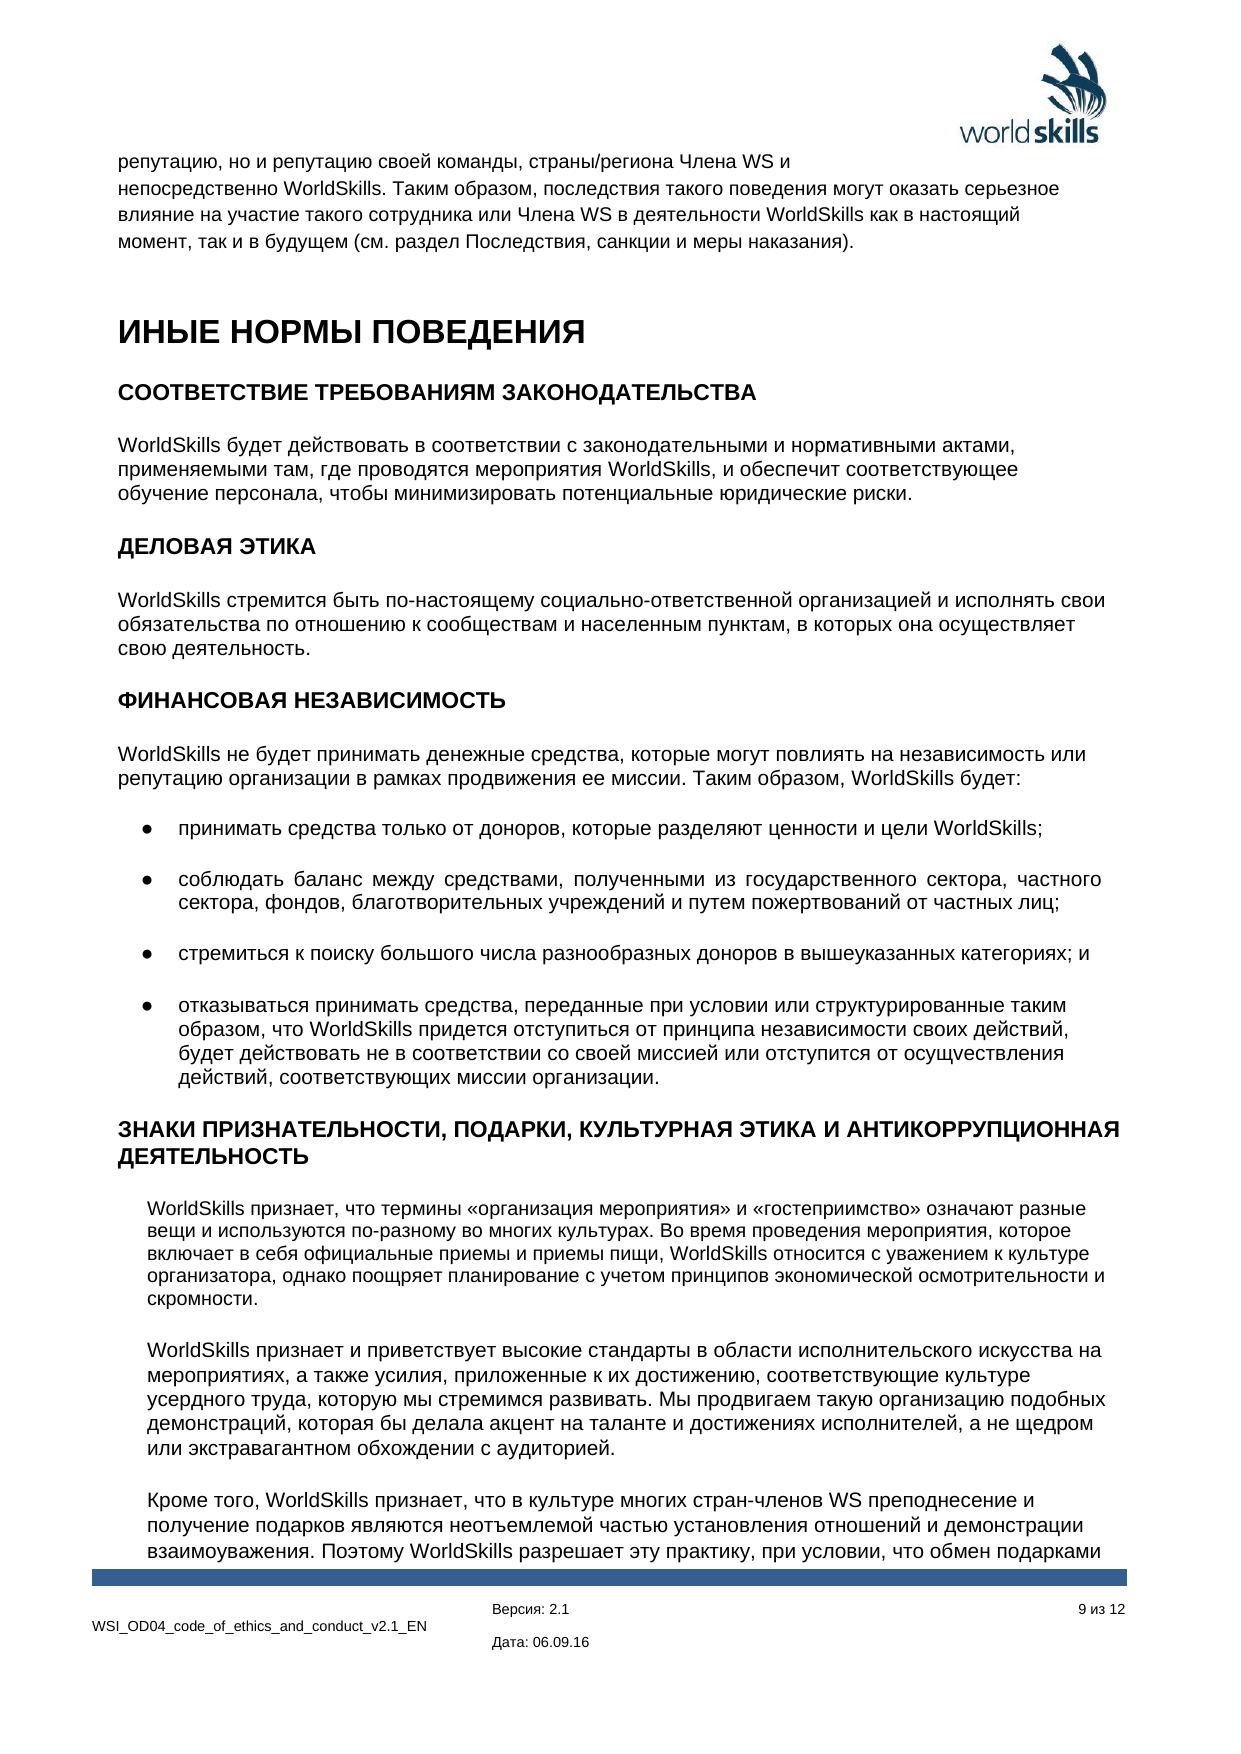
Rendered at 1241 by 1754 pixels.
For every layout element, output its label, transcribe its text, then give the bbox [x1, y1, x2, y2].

text ИНЫЕ НОРМЫ ПОВЕДЕНИЯ [118, 312, 1138, 351]
text ДЕЛОВАЯ ЭТИКА [118, 533, 1138, 559]
list стремиться к поиску большого числа разнообразных доноров в вышеуказанных категориях; и [141, 942, 1138, 964]
text СООТВЕТСТВИЕ ТРЕБОВАНИЯМ ЗАКОНОДАТЕЛЬСТВА [118, 379, 1138, 405]
text ФИНАНСОВАЯ НЕЗАВИСИМОСТЬ [118, 687, 1138, 714]
text ЗНАКИ ПРИЗНАТЕЛЬНОСТИ, ПОДАРКИ, КУЛЬТУРНАЯ ЭТИКА И АНТИКОРРУПЦИОННАЯ ДЕЯТЕЛЬНОСТЬ [118, 1116, 1138, 1169]
list отказываться принимать средства, переданные при условии или структурированные таким образом, что WorldSkills придется отступиться от принципа независимости своих действий, будет действовать не в соответствии со своей миссией или отступится от осущvествления действий, соответствующих миссии организации. [141, 993, 1119, 1088]
text WorldSkills признает, что термины «организация мероприятия» и «гостеприимство» означают разные вещи и используются по-разному во многих культурах. Во время проведения мероприятия, которое включает в себя официальные приемы и приемы пищи, WorldSkills относится с уважением к культуре организатора, однако поощряет планирование с учетом принципов экономической осмотрительности и скромности. [147, 1197, 1119, 1309]
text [118, 150, 1096, 252]
text WorldSkills будет действовать в соответствии с законодательными и нормативными актами, применяемыми там, где проводятся мероприятия WorldSkills, и обеспечит соответствующее обучение персонала, чтобы минимизировать потенциальные юридические риски. [118, 433, 1098, 505]
text WorldSkills признает и приветствует высокие стандарты в области исполнительского искусства на мероприятиях, а также усилия, приложенные к их достижению, соответствующие культуре усердного труда, которую мы стремимся развивать. Мы продвигаем такую организацию подобных демонстраций, которая бы делала акцент на таланте и достижениях исполнителей, а не щедром или экстравагантном обхождении с аудиторией. [147, 1338, 1119, 1459]
text WorldSkills стремится быть по-настоящему социально-ответственной организацией и исполнять свои обязательства по отношению к сообществам и населенным пунктам, в которых она осуществляет свою деятельность. [118, 587, 1115, 659]
text WorldSkills не будет принимать денежные средства, которые могут повлиять на независимость или репутацию организации в рамках продвижения ее миссии. Таким образом, WorldSkills будет: [118, 742, 1121, 789]
picture [944, 27, 1122, 158]
list соблюдать баланс между средствами, полученными из государственного сектора, частного сектора, фондов, благотворительных учреждений и путем пожертвований от частных лиц; [141, 868, 1103, 914]
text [147, 1488, 1115, 1563]
list принимать средства только от доноров, которые разделяют ценности и цели WorldSkills; [141, 818, 1138, 840]
